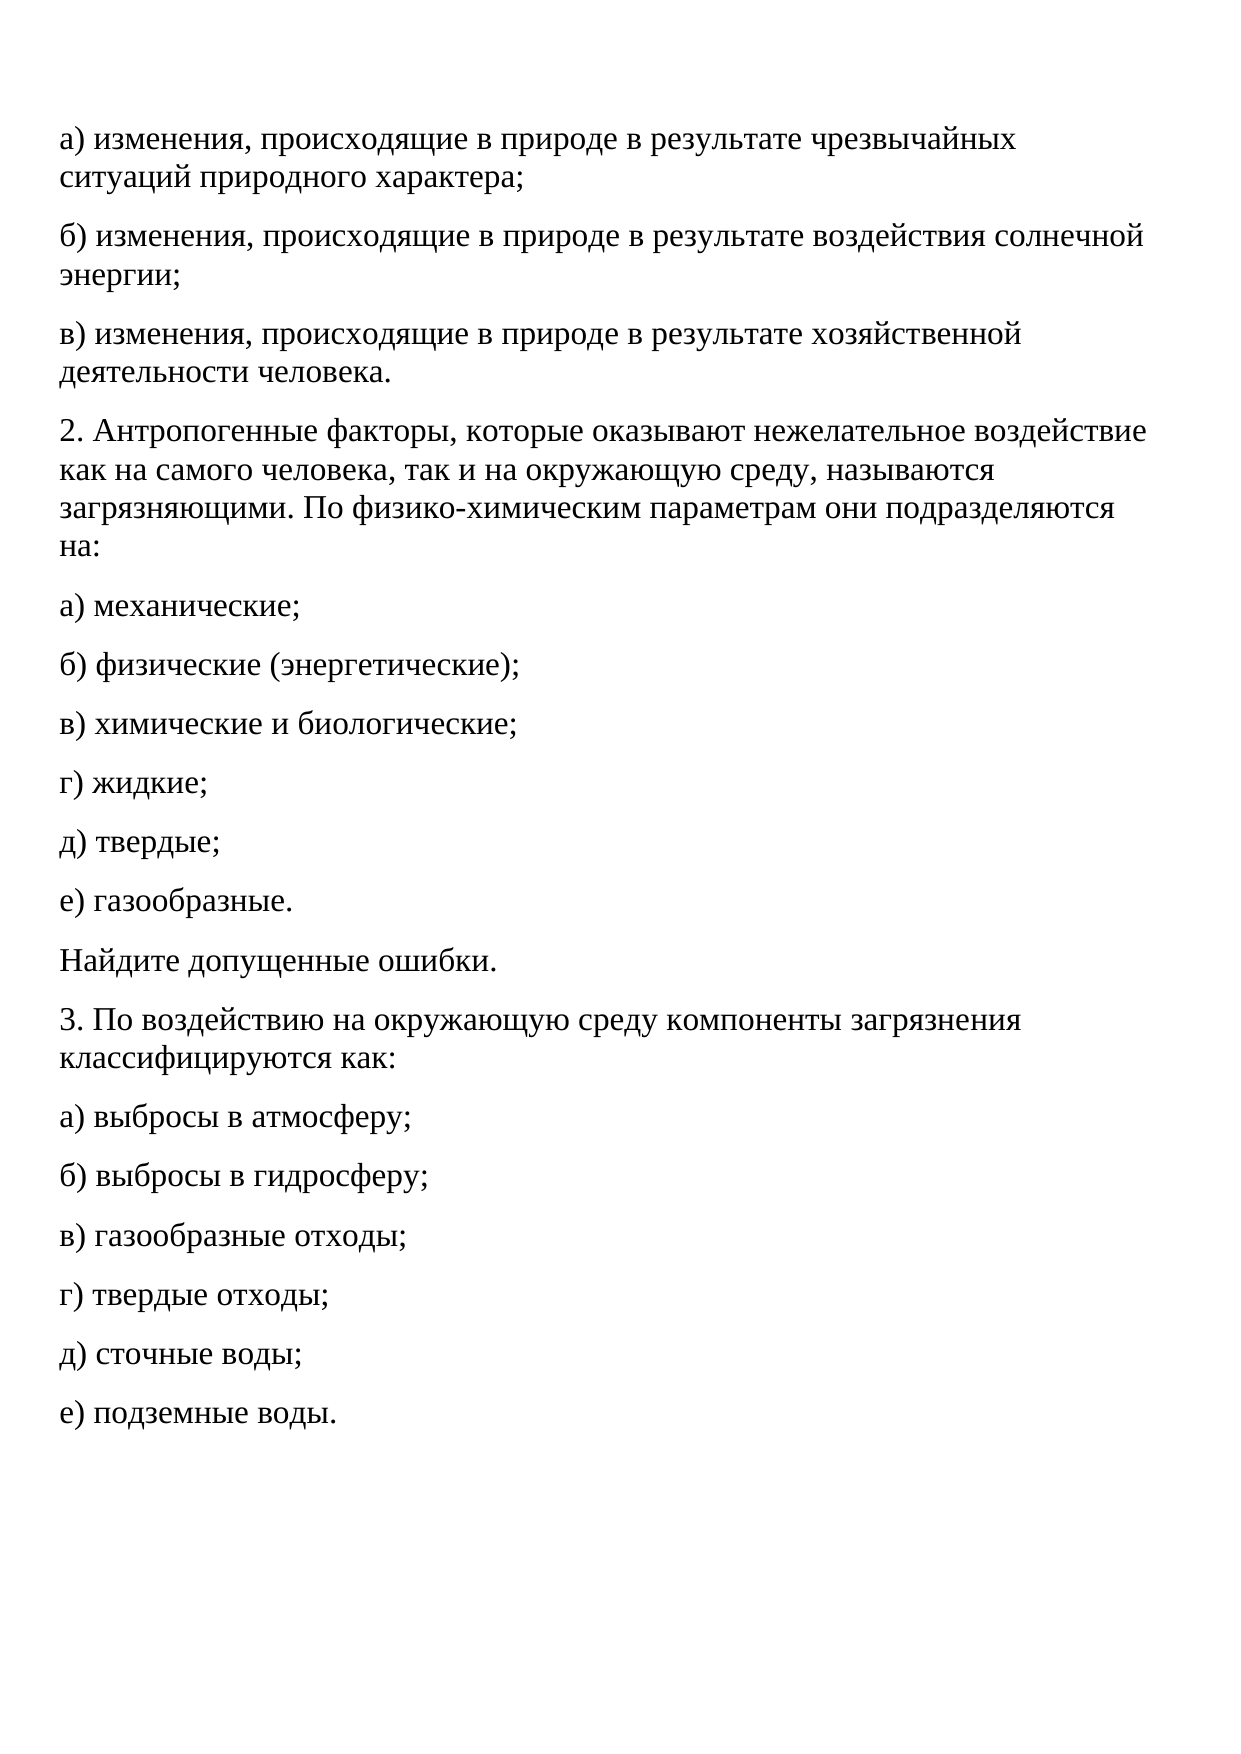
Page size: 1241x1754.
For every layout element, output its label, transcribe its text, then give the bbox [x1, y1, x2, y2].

text в) химические и биологические; [59, 703, 1152, 741]
text в) изменения, происходящие в природе в результате хозяйст­венной деятельности человека. [59, 313, 1152, 390]
text в) газообразные отходы; [59, 1215, 1152, 1253]
text е) газообразные. [59, 881, 1152, 919]
text б) физические (энергетические); [59, 644, 1152, 682]
text б) изменения, происходящие в природе в результате воздействия солнечной энергии; [59, 216, 1152, 292]
text Найдите допущенные ошибки. [59, 940, 1152, 978]
text г) жидкие; [59, 762, 1152, 801]
text г) твердые отходы; [59, 1274, 1152, 1312]
text д) сточные воды; [59, 1333, 1152, 1371]
text а) выбросы в атмосферу; [59, 1096, 1152, 1135]
text а) механические; [59, 585, 1152, 623]
text 3. По воздействию на окружающую среду компоненты загрязне­ния классифицируются как: [59, 999, 1152, 1076]
text б) выбросы в гидросферу; [59, 1156, 1152, 1194]
text а) изменения, происходящие в природе в результате чрезвы­чайных ситуаций природного характера; [59, 118, 1152, 195]
text е) подземные воды. [59, 1392, 1152, 1431]
text д) твердые; [59, 821, 1152, 860]
text 2. Антропогенные факторы, которые оказывают нежелательное воздействие как на самого человека, так и на окружающую среду, называются загрязняющими. По физико-химическим параметрам они подразделяются на: [59, 411, 1152, 564]
